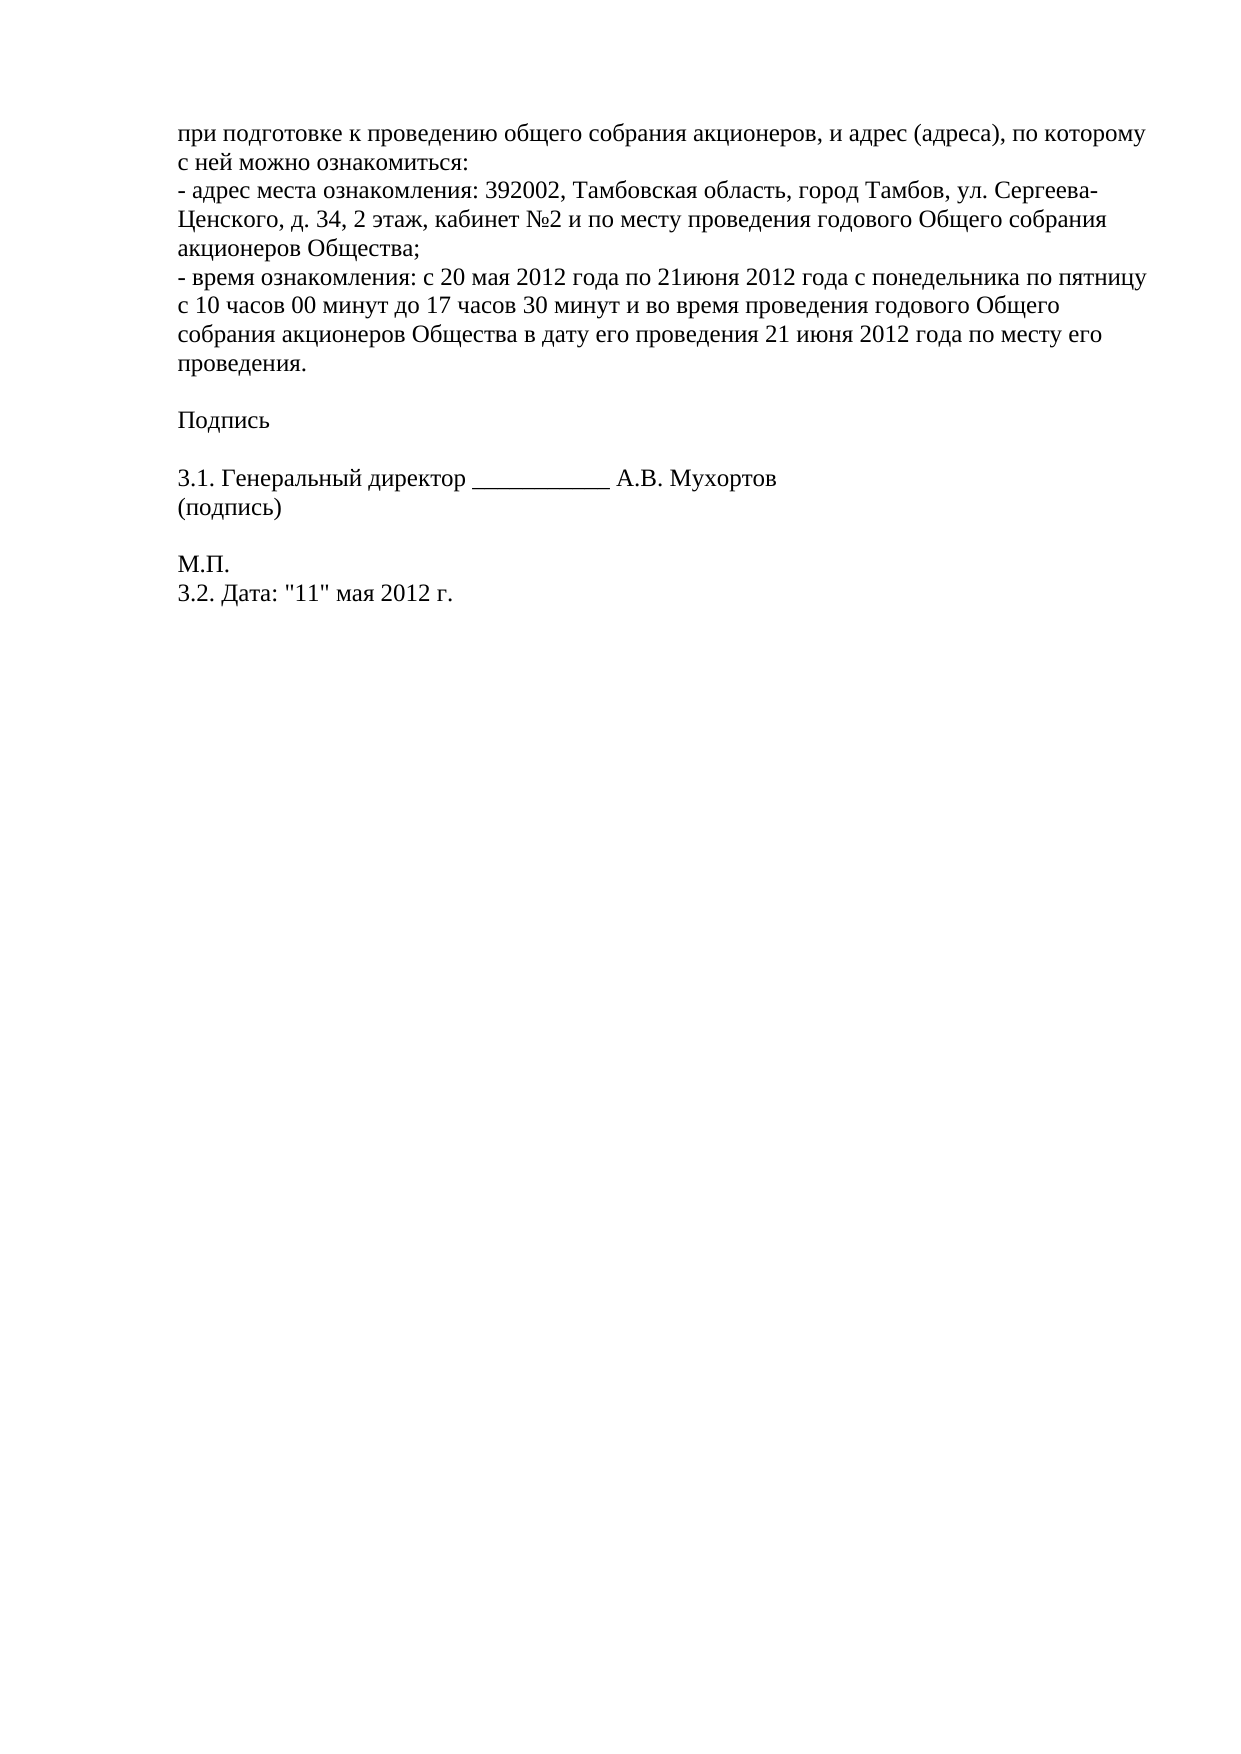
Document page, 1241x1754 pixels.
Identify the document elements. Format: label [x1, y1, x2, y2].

text [177, 118, 1152, 607]
